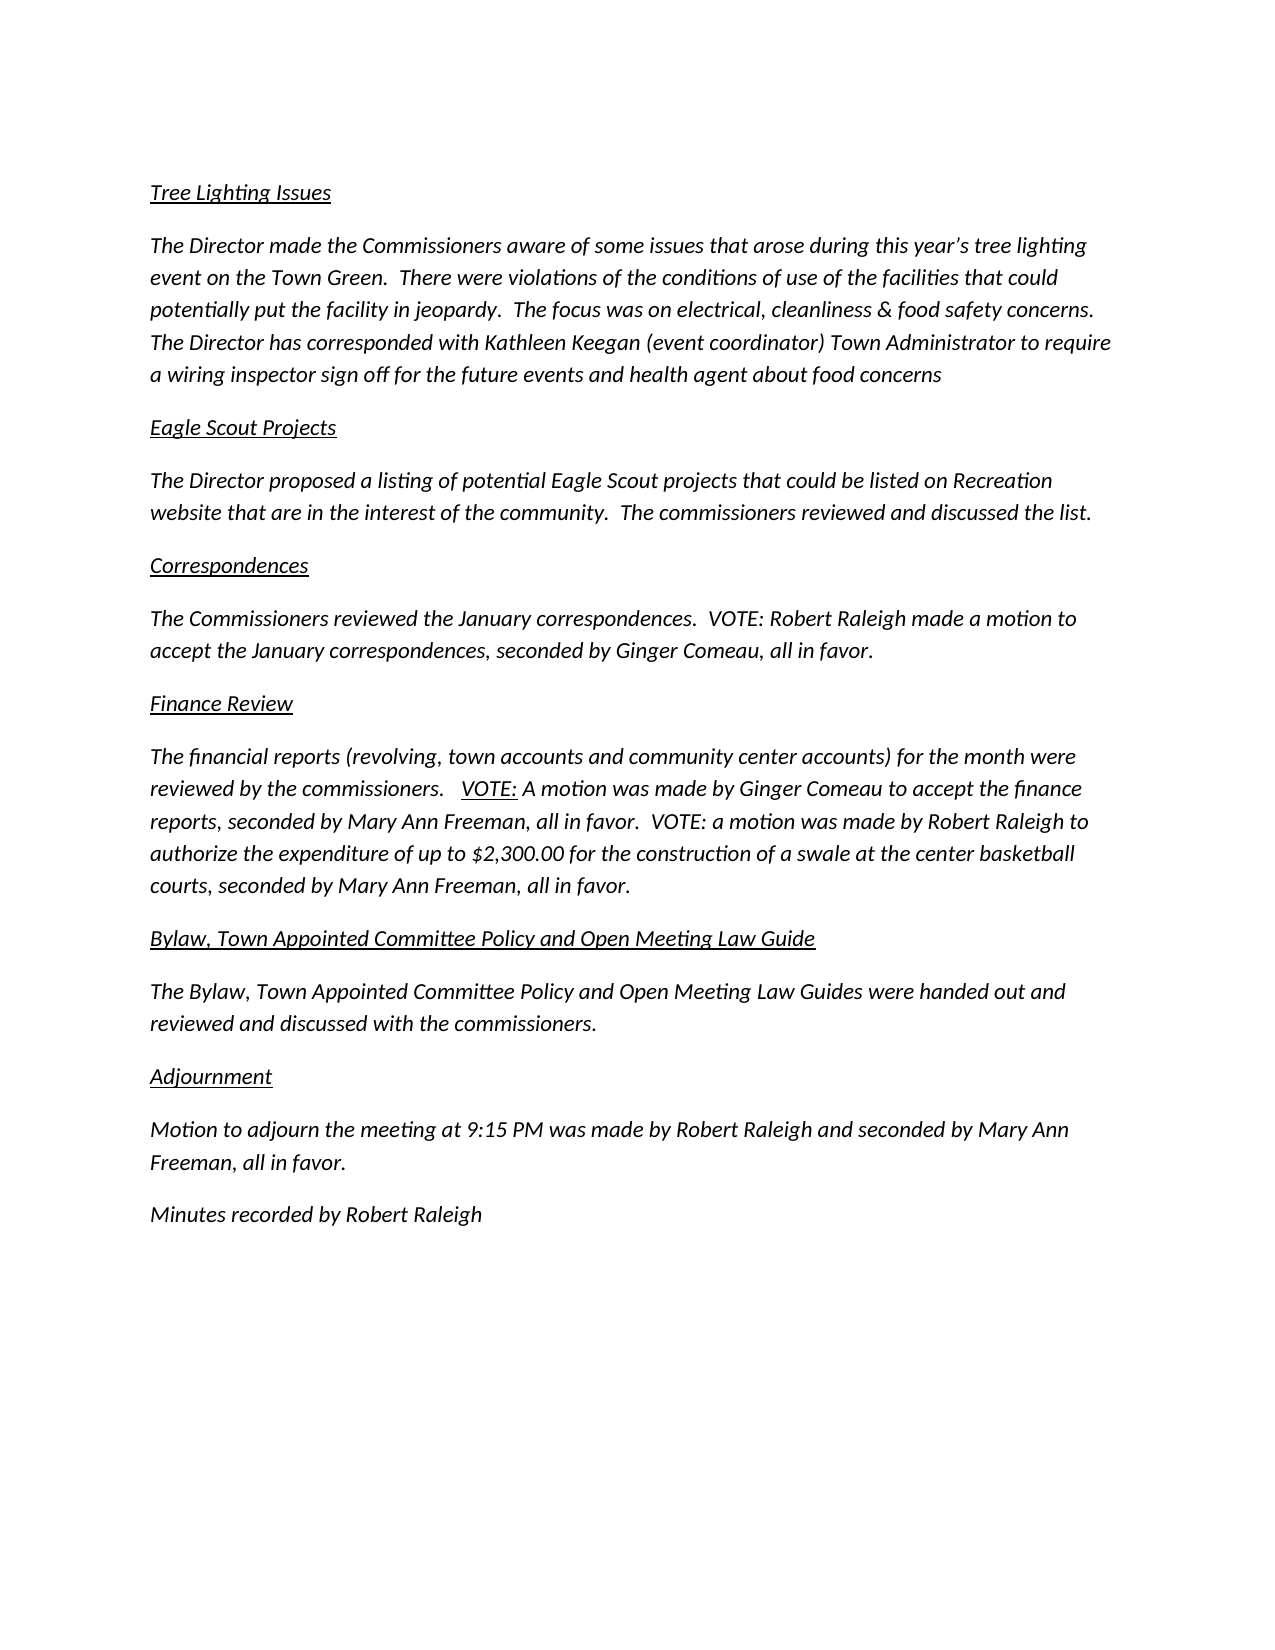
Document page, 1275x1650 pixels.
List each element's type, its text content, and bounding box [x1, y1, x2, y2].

text The Bylaw, Town Appointed Committee Policy and Open Meeting Law Guides were handed out and reviewed and discussed with the commissioners. [150, 977, 1125, 1037]
text Minutes recorded by Robert Raleigh [150, 1201, 1125, 1229]
text Tree Lighting Issues [150, 178, 1125, 206]
text The Commissioners reviewed the January correspondences. VOTE: Robert Raleigh made a motion to accept the January correspondences, seconded by Ginger Comeau, all in favor. [150, 604, 1125, 664]
text Motion to adjourn the meeting at 9:15 PM was made by Robert Raleigh and seconded by Mary Ann Freeman, all in favor. [150, 1115, 1125, 1176]
text The Director proposed a listing of potential Eagle Scout projects that could be listed on Recreation website that are in the interest of the community. The commissioners reviewed and discussed the list. [150, 466, 1125, 526]
text The Director made the Commissioners aware of some issues that arose during this year’s tree lighting event on the Town Green. There were violations of the conditions of use of the facilities that could potentially put the facility in jeopardy. The focus was on electrical, cleanliness & food safety concerns. The Director has corresponded with Kathleen Keegan (event coordinator) Town Administrator to require a wiring inspector sign off for the future events and health agent about food concerns [150, 231, 1125, 388]
text The financial reports (revolving, town accounts and community center accounts) for the month were reviewed by the commissioners. VOTE: A motion was made by Ginger Comeau to accept the finance reports, seconded by Mary Ann Freeman, all in favor. VOTE: a motion was made by Robert Raleigh to authorize the expenditure of up to $2,300.00 for the construction of a swale at the center basketball courts, seconded by Mary Ann Freeman, all in favor. [150, 742, 1125, 899]
text Finance Review [150, 689, 1125, 717]
text Adjournment [150, 1062, 1125, 1090]
text Bylaw, Town Appointed Committee Policy and Open Meeting Law Guide [150, 924, 1125, 952]
text Eagle Scout Projects [150, 413, 1125, 441]
text Correspondences [150, 551, 1125, 579]
